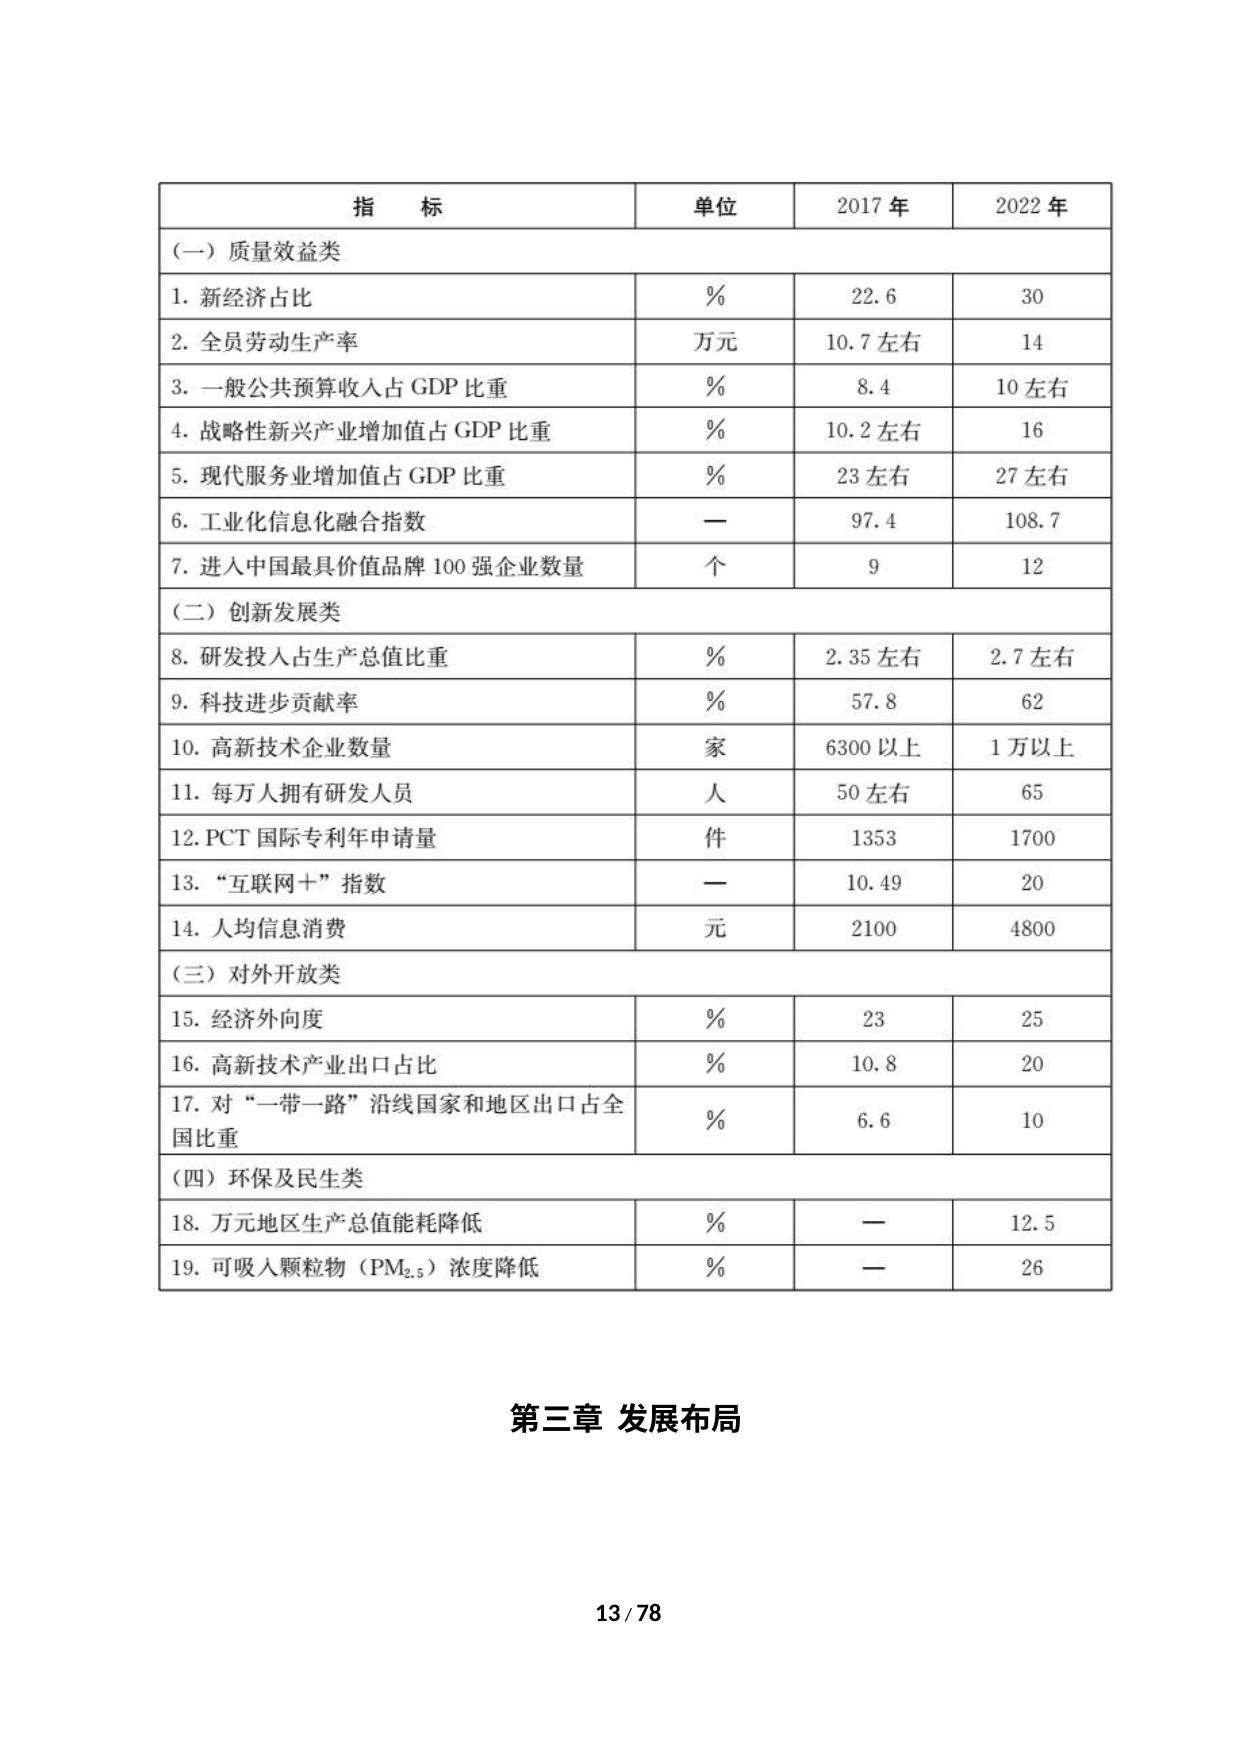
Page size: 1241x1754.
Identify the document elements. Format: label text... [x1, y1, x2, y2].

picture [153, 158, 1120, 1343]
text 第三章 发展布局 [153, 1384, 1098, 1449]
